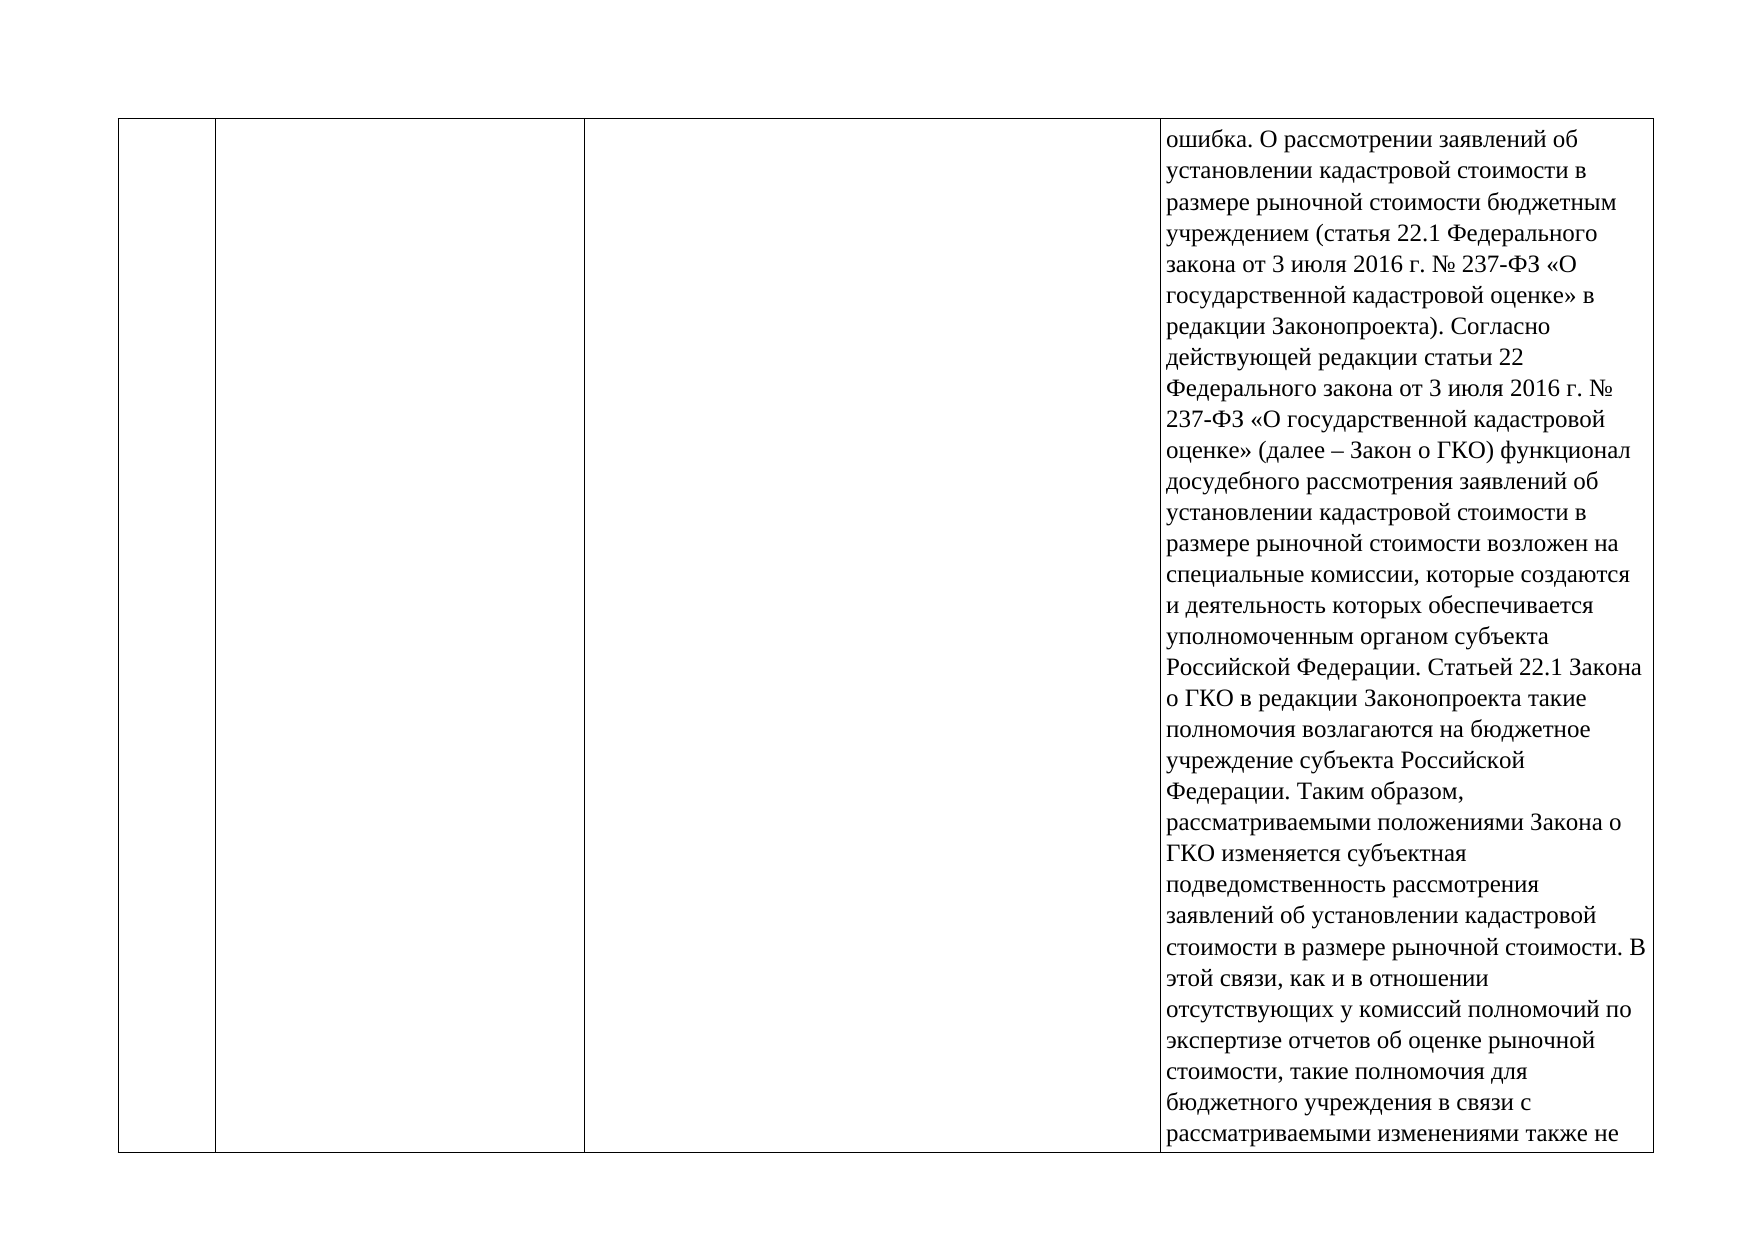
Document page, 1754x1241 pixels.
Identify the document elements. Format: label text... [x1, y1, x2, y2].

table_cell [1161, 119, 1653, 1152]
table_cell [216, 119, 584, 1152]
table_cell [585, 119, 1160, 1152]
table_cell 3 [119, 119, 215, 1152]
